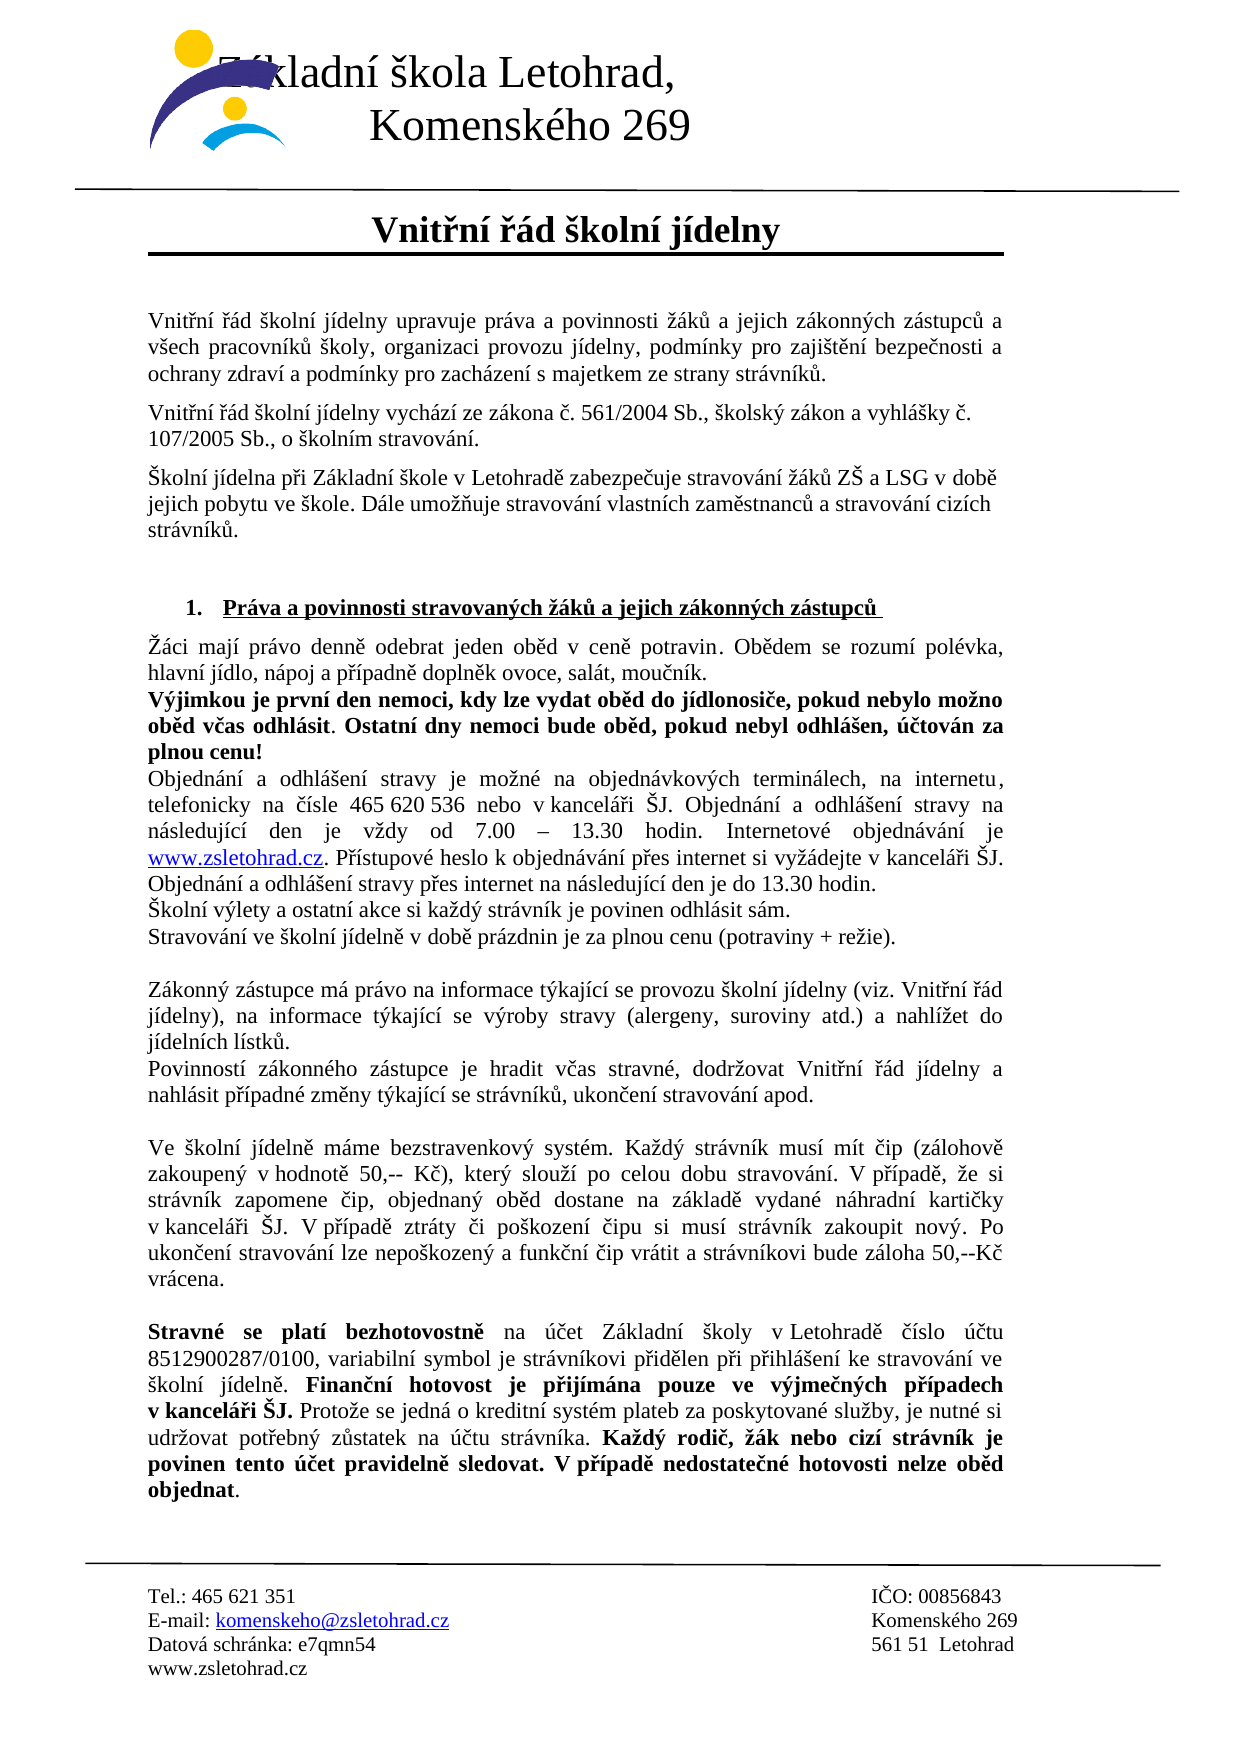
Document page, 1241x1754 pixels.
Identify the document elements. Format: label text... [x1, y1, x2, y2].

text Zákonný zástupce má právo na informace týkající se provozu školní jídelny (viz. Vnitřní řád jídelny), na informace týkající se výroby stravy (alergeny, suroviny atd.) a nahlížet do jídelních lístků. [148, 976, 1004, 1055]
text Vnitřní řád školní jídelny vychází ze zákona č. 561/2004 Sb., školský zákon a vyhlášky č. 107/2005 Sb., o školním stravování. [148, 398, 1004, 451]
text Vnitřní řád školní jídelny upravuje práva a povinnosti žáků a jejich zákonných zástupců a všech pracovníků školy, organizaci provozu jídelny, podmínky pro zajištění bezpečnosti a ochrany zdraví a podmínky pro zacházení s majetkem ze strany strávníků. [148, 307, 1004, 386]
text Školní jídelna při Základní škole v Letohradě zabezpečuje stravování žáků ZŠ a LSG v době jejich pobytu ve škole. Dále umožňuje stravování vlastních zaměstnanců a stravování cizích strávníků. [148, 464, 1004, 543]
text Ve školní jídelně máme bezstravenkový systém. Každý strávník musí mít čip (zálohově zakoupený v hodnotě 50,-- Kč), který slouží po celou dobu stravování. V případě, že si strávník zapomene čip, objednaný oběd dostane na základě vydané náhradní kartičky v kanceláři ŠJ. V případě ztráty či poškození čipu si musí strávník zakoupit nový. Po ukončení stravování lze nepoškozený a funkční čip vrátit a strávníkovi bude záloha 50,--Kč vrácena. [148, 1134, 1004, 1292]
list Práva a povinnosti stravovaných žáků a jejich zákonných zástupců [185, 594, 1004, 621]
text Školní výlety a ostatní akce si každý strávník je povinen odhlásit sám. [148, 897, 1004, 923]
text Výjimkou je první den nemoci, kdy lze vydat oběd do jídlonosiče, pokud nebylo možno oběd včas odhlásit. Ostatní dny nemoci bude oběd, pokud nebyl odhlášen, účtován za plnou cenu! [148, 686, 1004, 765]
text Objednání a odhlášení stravy je možné na objednávkových terminálech, na internetu, telefonicky na čísle 465 620 536 nebo v kanceláři ŠJ. Objednání a odhlášení stravy na následující den je vždy od 7.00 – 13.30 hodin. Internetové objednávání je www.zsletohrad.cz. Přístupové heslo k objednávání přes internet si vyžádejte v kanceláři ŠJ. Objednání a odhlášení stravy přes internet na následující den je do 13.30 hodin. [148, 765, 1004, 897]
text Stravné se platí bezhotovostně na účet Základní školy v Letohradě číslo účtu 8512900287/0100, variabilní symbol je strávníkovi přidělen při přihlášení ke stravování ve školní jídelně. Finanční hotovost je přijímána pouze ve výjmečných případech v kanceláři ŠJ. Protože se jedná o kreditní systém plateb za poskytované služby, je nutné si udržovat potřebný zůstatek na účtu strávníka. Každý rodič, žák nebo cizí strávník je povinen tento účet pravidelně sledovat. V případě nedostatečné hotovosti nelze oběd objednat. [148, 1318, 1004, 1503]
text Povinností zákonného zástupce je hradit včas stravné, dodržovat Vnitřní řád jídelny a nahlásit případné změny týkající se strávníků, ukončení stravování apod. [148, 1055, 1004, 1107]
picture [148, 30, 290, 158]
text Žáci mají právo denně odebrat jeden oběd v ceně potravin. Obědem se rozumí polévka, hlavní jídlo, nápoj a případně doplněk ovoce, salát, moučník. [148, 633, 1004, 686]
text Vnitřní řád školní jídelny [148, 207, 1004, 252]
text Stravování ve školní jídelně v době prázdnin je za plnou cenu (potraviny + režie). [148, 923, 1004, 949]
